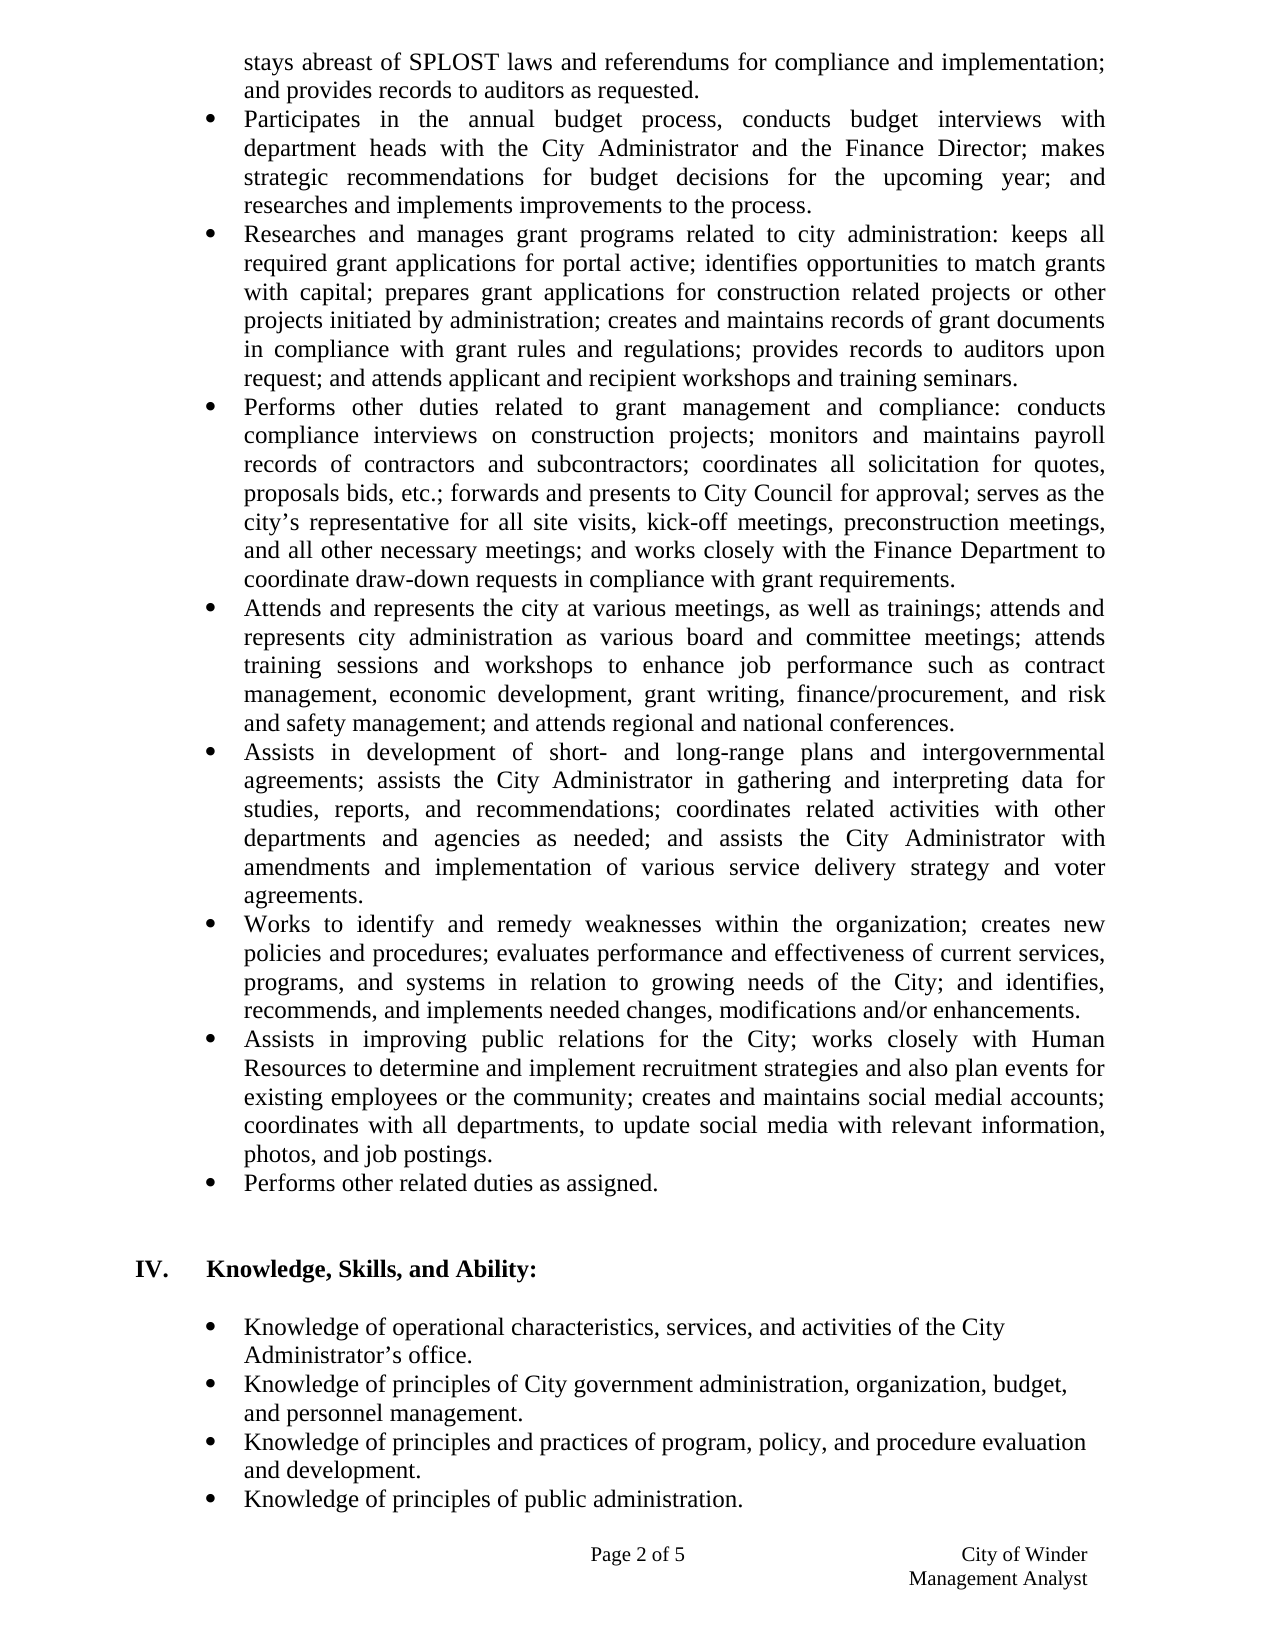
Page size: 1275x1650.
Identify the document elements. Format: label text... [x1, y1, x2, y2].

list Works to identify and remedy weaknesses within the organization; creates new policies and procedures; evaluates performance and effectiveness of current services, programs, and systems in relation to growing needs of the City; and identifies, recommends, and implements needed changes, modifications and/or enhancements. [206, 909, 1106, 1024]
list Knowledge, Skills, and Ability: [169, 1254, 1106, 1283]
list Knowledge of principles of public administration. [206, 1484, 1106, 1513]
list Attends and represents the city at various meetings, as well as trainings; attends and represents city administration as various board and committee meetings; attends training sessions and workshops to enhance job performance such as contract management, economic development, grant writing, finance/procurement, and risk and safety management; and attends regional and national conferences. [206, 593, 1106, 737]
list Assists in development of short- and long-range plans and intergovernmental agreements; assists the City Administrator in gathering and interpreting data for studies, reports, and recommendations; coordinates related activities with other departments and agencies as needed; and assists the City Administrator with amendments and implementation of various service delivery strategy and voter agreements. [206, 737, 1106, 909]
list Researches and manages grant programs related to city administration: keeps all required grant applications for portal active; identifies opportunities to match grants with capital; prepares grant applications for construction related projects or other projects initiated by administration; creates and maintains records of grant documents in compliance with grant rules and regulations; provides records to auditors upon request; and attends applicant and recipient workshops and training seminars. [206, 219, 1106, 392]
list Participates in the annual budget process, conducts budget interviews with department heads with the City Administrator and the Finance Director; makes strategic recommendations for budget decisions for the upcoming year; and researches and implements improvements to the process. [206, 104, 1106, 219]
list Assists in improving public relations for the City; works closely with Human Resources to determine and implement recruitment strategies and also plan events for existing employees or the community; creates and maintains social medial accounts; coordinates with all departments, to update social media with relevant information, photos, and job postings. [206, 1024, 1106, 1168]
list Performs other related duties as assigned. [206, 1168, 1106, 1197]
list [206, 47, 1106, 104]
list Knowledge of principles and practices of program, policy, and procedure evaluation and development. [206, 1427, 1106, 1484]
list Knowledge of operational characteristics, services, and activities of the City Administrator’s office. [206, 1312, 1106, 1369]
list Performs other duties related to grant management and compliance: conducts compliance interviews on construction projects; monitors and maintains payroll records of contractors and subcontractors; coordinates all solicitation for quotes, proposals bids, etc.; forwards and presents to City Council for approval; serves as the city’s representative for all site visits, kick-off meetings, preconstruction meetings, and all other necessary meetings; and works closely with the Finance Department to coordinate draw-down requests in compliance with grant requirements. [206, 392, 1106, 593]
list Knowledge of principles of City government administration, organization, budget, and personnel management. [206, 1369, 1106, 1427]
